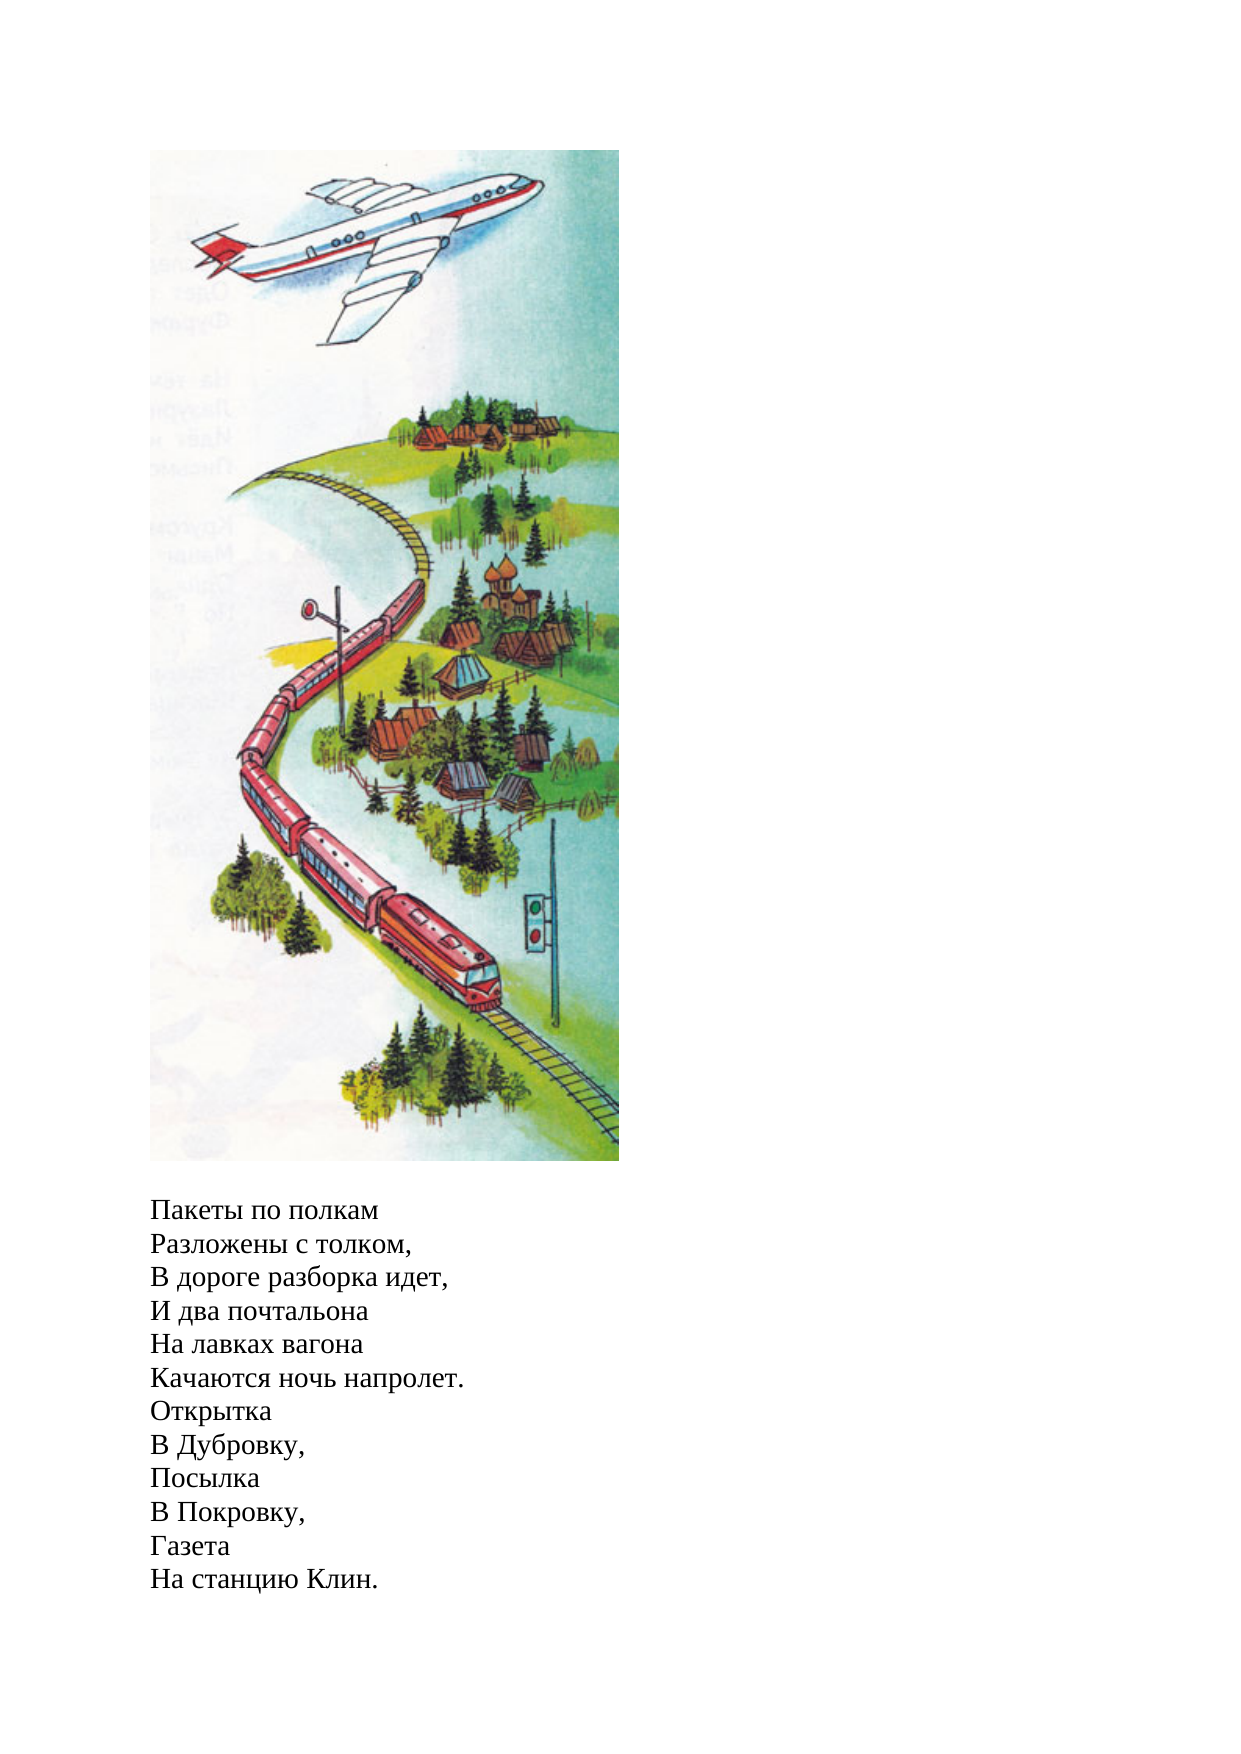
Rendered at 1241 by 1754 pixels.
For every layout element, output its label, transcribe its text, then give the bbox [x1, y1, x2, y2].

text Пакеты по полкам Разложены с толком, В дороге разборка идет, И два почтальона На лавках вагона Качаются ночь напролет. [150, 1192, 1090, 1393]
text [150, 1393, 1090, 1595]
picture [150, 150, 619, 1161]
